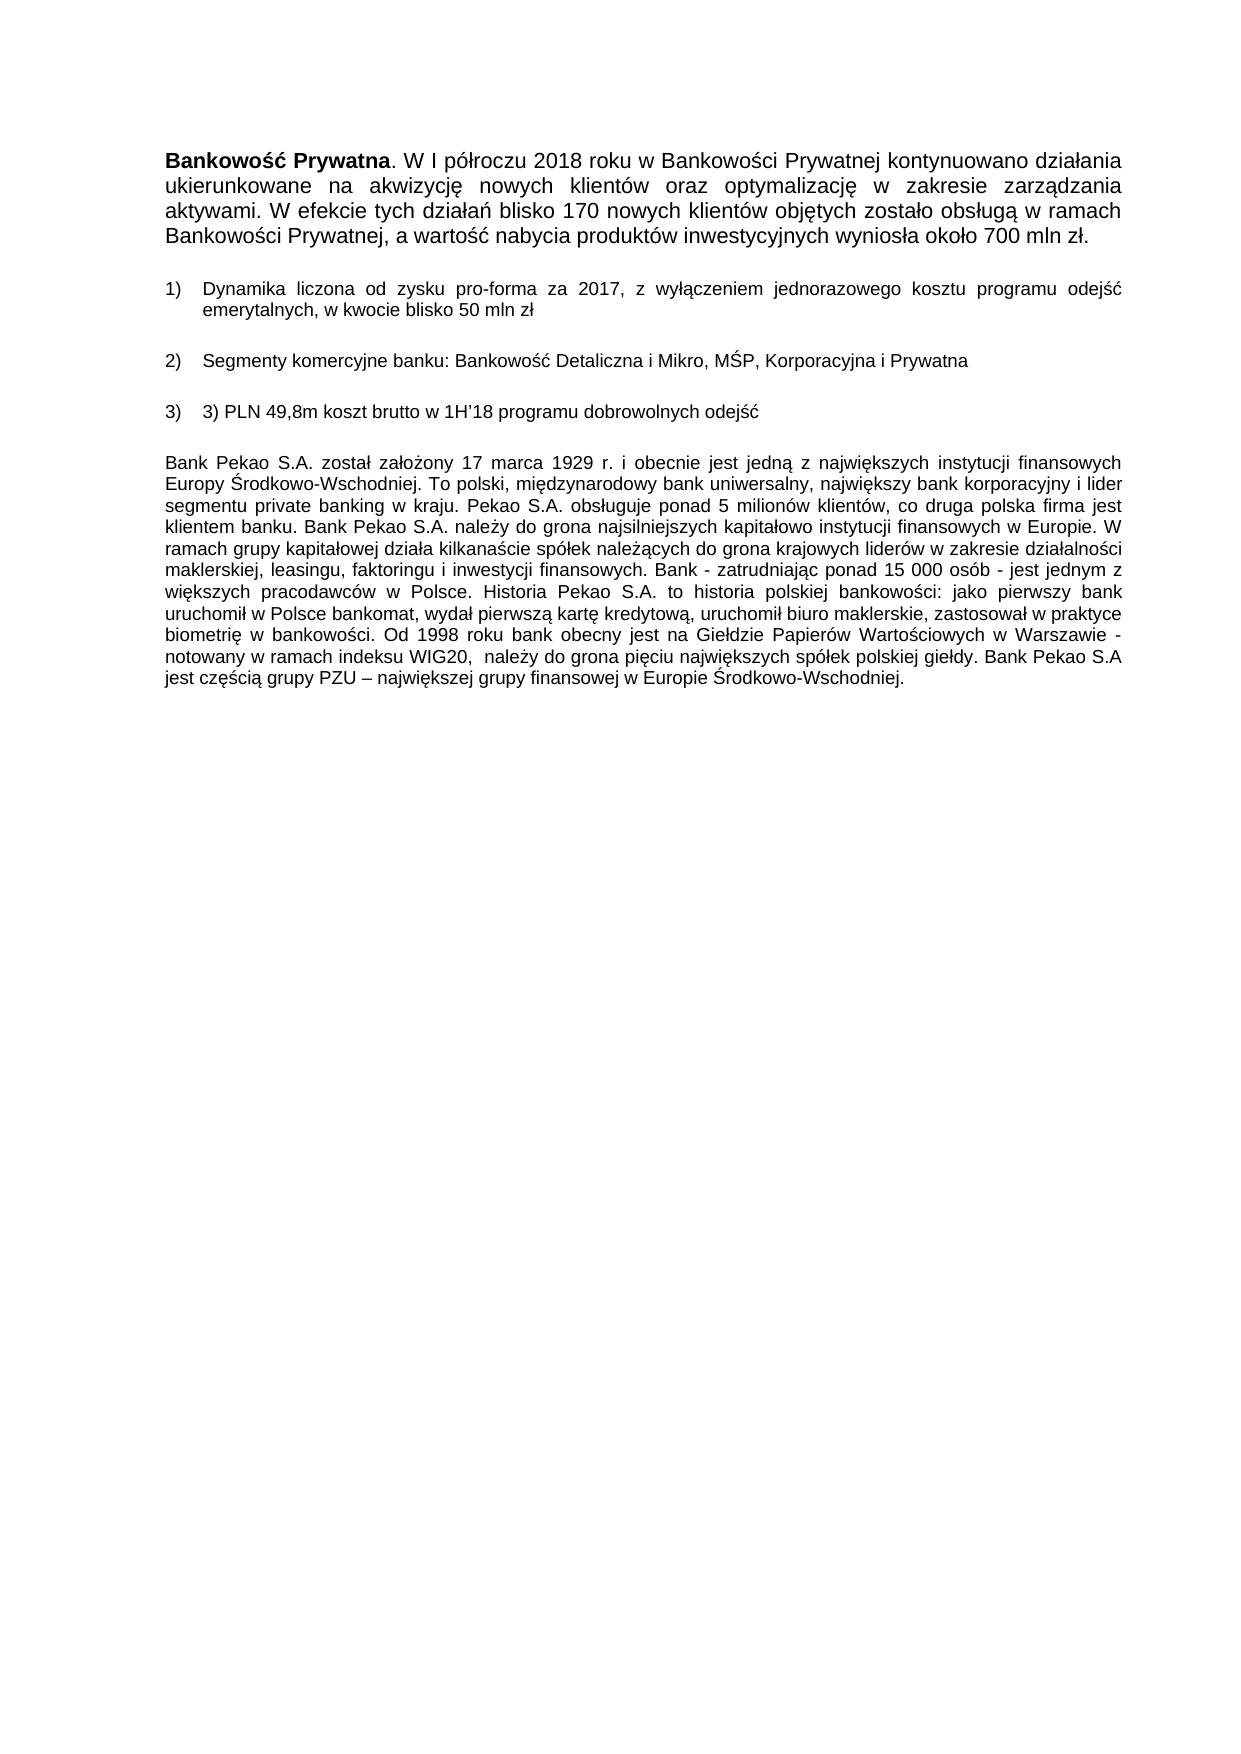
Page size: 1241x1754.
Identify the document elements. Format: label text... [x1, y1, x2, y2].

list Segmenty komercyjne banku: Bankowość Detaliczna i Mikro, MŚP, Korporacyjna i Prywatna [165, 350, 1123, 372]
text Bankowość Prywatna. W I półroczu 2018 roku w Bankowości Prywatnej kontynuowano działania ukierunkowane na akwizycję nowych klientów oraz optymalizację w zakresie zarządzania aktywami. W efekcie tych działań blisko 170 nowych klientów objętych zostało obsługą w ramach Bankowości Prywatnej, a wartość nabycia produktów inwestycyjnych wyniosła około 700 mln zł. [165, 148, 1123, 248]
list Dynamika liczona od zysku pro-forma za 2017, z wyłączeniem jednorazowego kosztu programu odejść emerytalnych, w kwocie blisko 50 mln zł [165, 278, 1123, 321]
text Bank Pekao S.A. został założony 17 marca 1929 r. i obecnie jest jedną z największych instytucji finansowych Europy Środkowo-Wschodniej. To polski, międzynarodowy bank uniwersalny, największy bank korporacyjny i lider segmentu private banking w kraju. Pekao S.A. obsługuje ponad 5 milionów klientów, co druga polska firma jest klientem banku. Bank Pekao S.A. należy do grona najsilniejszych kapitałowo instytucji finansowych w Europie. W ramach grupy kapitałowej działa kilkanaście spółek należących do grona krajowych liderów w zakresie działalności maklerskiej, leasingu, faktoringu i inwestycji finansowych. Bank - zatrudniając ponad 15 000 osób - jest jednym z większych pracodawców w Polsce. Historia Pekao S.A. to historia polskiej bankowości: jako pierwszy bank uruchomił w Polsce bankomat, wydał pierwszą kartę kredytową, uruchomił biuro maklerskie, zastosował w praktyce biometrię w bankowości. Od 1998 roku bank obecny jest na Giełdzie Papierów Wartościowych w Warszawie - notowany w ramach indeksu WIG20, należy do grona pięciu największych spółek polskiej giełdy. Bank Pekao S.A jest częścią grupy PZU – największej grupy finansowej w Europie Środkowo-Wschodniej. [165, 451, 1123, 689]
list 3) PLN 49,8m koszt brutto w 1H’18 programu dobrowolnych odejść [165, 401, 1123, 422]
